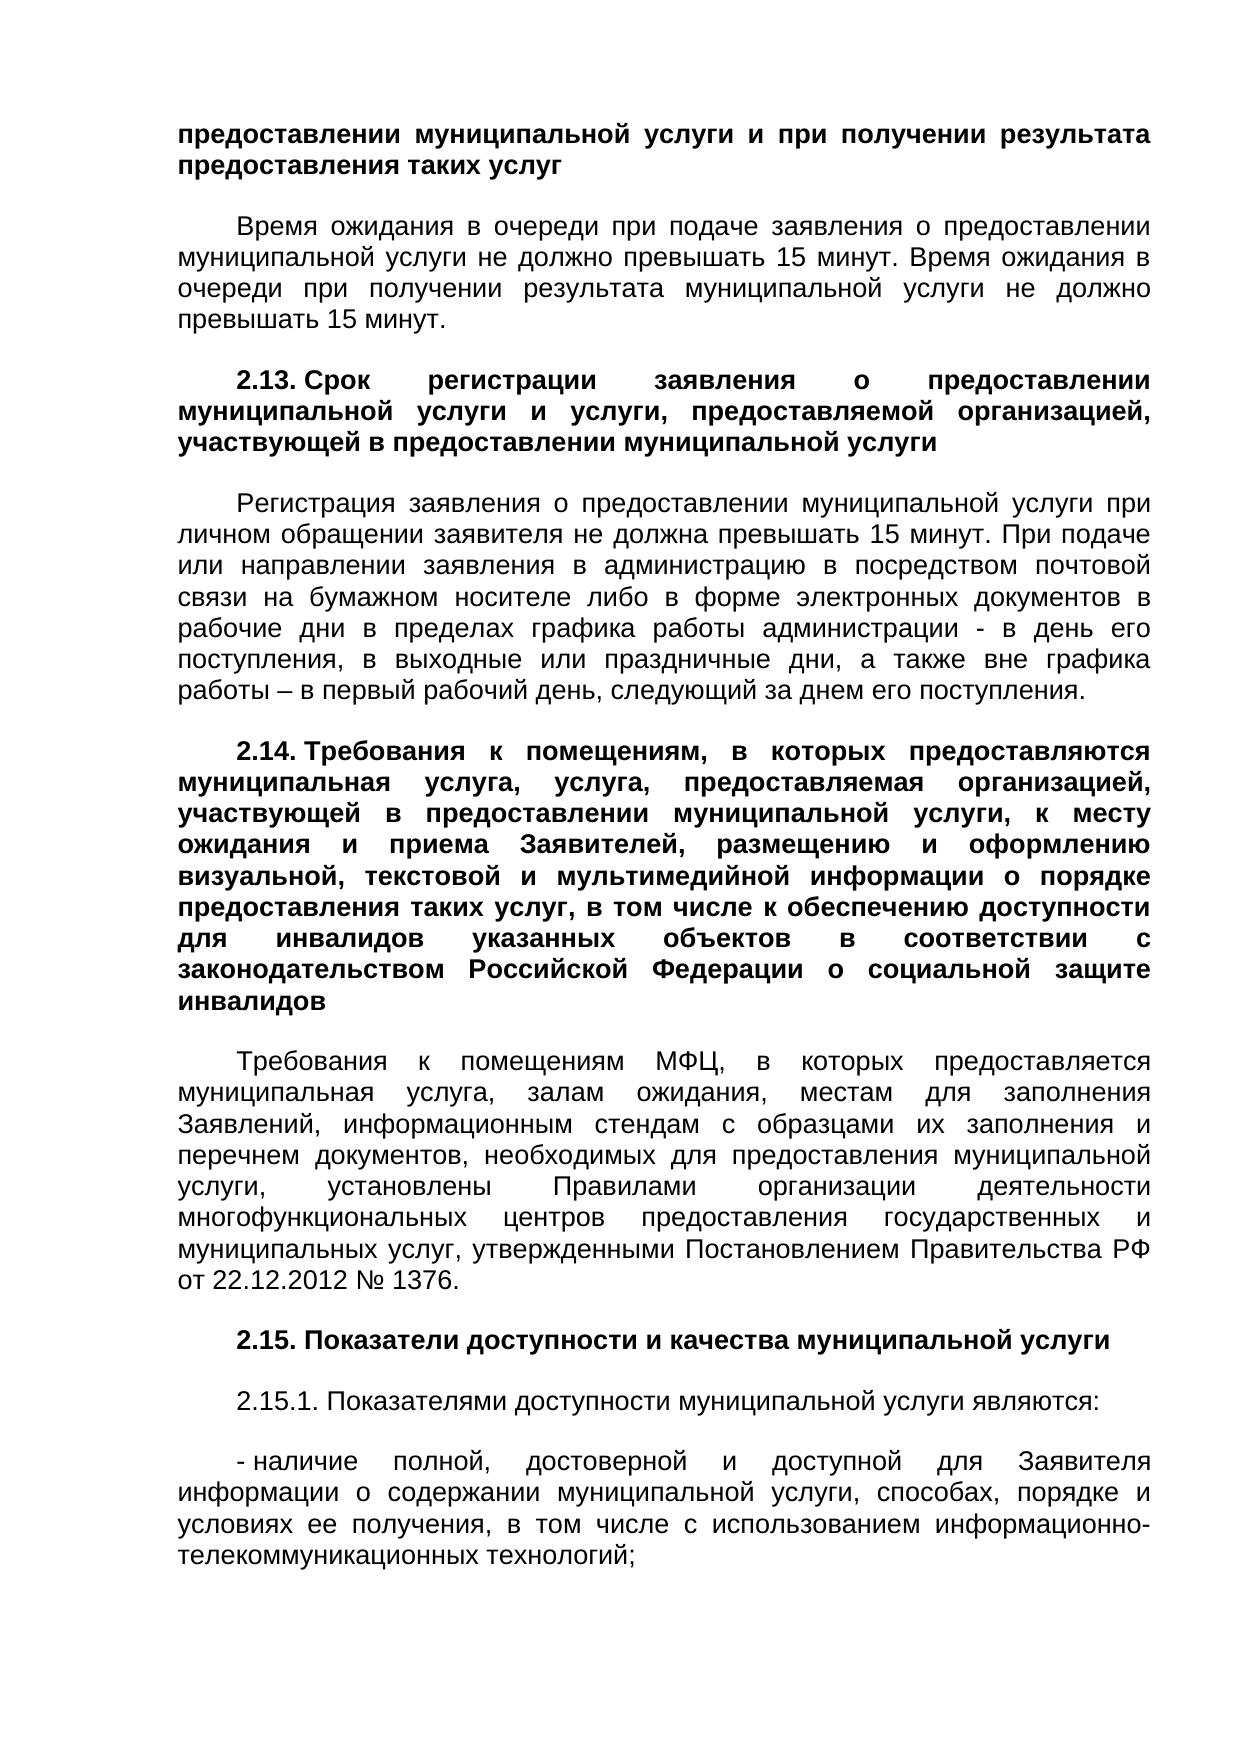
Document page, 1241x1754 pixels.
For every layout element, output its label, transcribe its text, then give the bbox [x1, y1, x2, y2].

text 2.13. Срок регистрации заявления о предоставлении муниципальной услуги и услуги, предоставляемой организацией, участвующей в предоставлении муниципальной услуги [177, 364, 1152, 458]
text - наличие полной, достоверной и доступной для Заявителя информации о содержании муниципальной услуги, способах, порядке и условиях ее получения, в том числе с использованием информационно-телекоммуникационных технологий; [177, 1445, 1152, 1570]
text 2.15. Показатели доступности и качества муниципальной услуги [177, 1324, 1152, 1356]
text 2.15.1. Показателями доступности муниципальной услуги являются: [177, 1385, 1152, 1416]
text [177, 118, 1152, 181]
text Требования к помещениям МФЦ, в которых предоставляется муниципальная услуга, залам ожидания, местам для заполнения Заявлений, информационным стендам с образцами их заполнения и перечнем документов, необходимых для предоставления муниципальной услуги, установлены Правилами организации деятельности многофункциональных центров предоставления государственных и муниципальных услуг, утвержденными Постановлением Правительства РФ от 22.12.2012 № 1376. [177, 1045, 1152, 1295]
text 2.14. Требования к помещениям, в которых предоставляются муниципальная услуга, услуга, предоставляемая организацией, участвующей в предоставлении муниципальной услуги, к месту ожидания и приема Заявителей, размещению и оформлению визуальной, текстовой и мультимедийной информации о порядке предоставления таких услуг, в том числе к обеспечению доступности для инвалидов указанных объектов в соответствии с законодательством Российской Федерации о социальной защите инвалидов [177, 735, 1152, 1016]
text Время ожидания в очереди при подаче заявления о предоставлении муниципальной услуги не должно превышать 15 минут. Время ожидания в очереди при получении результата муниципальной услуги не должно превышать 15 минут. [177, 210, 1152, 335]
text Регистрация заявления о предоставлении муниципальной услуги при личном обращении заявителя не должна превышать 15 минут. При подаче или направлении заявления в администрацию в посредством почтовой связи на бумажном носителе либо в форме электронных документов в рабочие дни в пределах графика работы администрации - в день его поступления, в выходные или праздничные дни, а также вне графика работы – в первый рабочий день, следующий за днем его поступления. [177, 487, 1152, 706]
